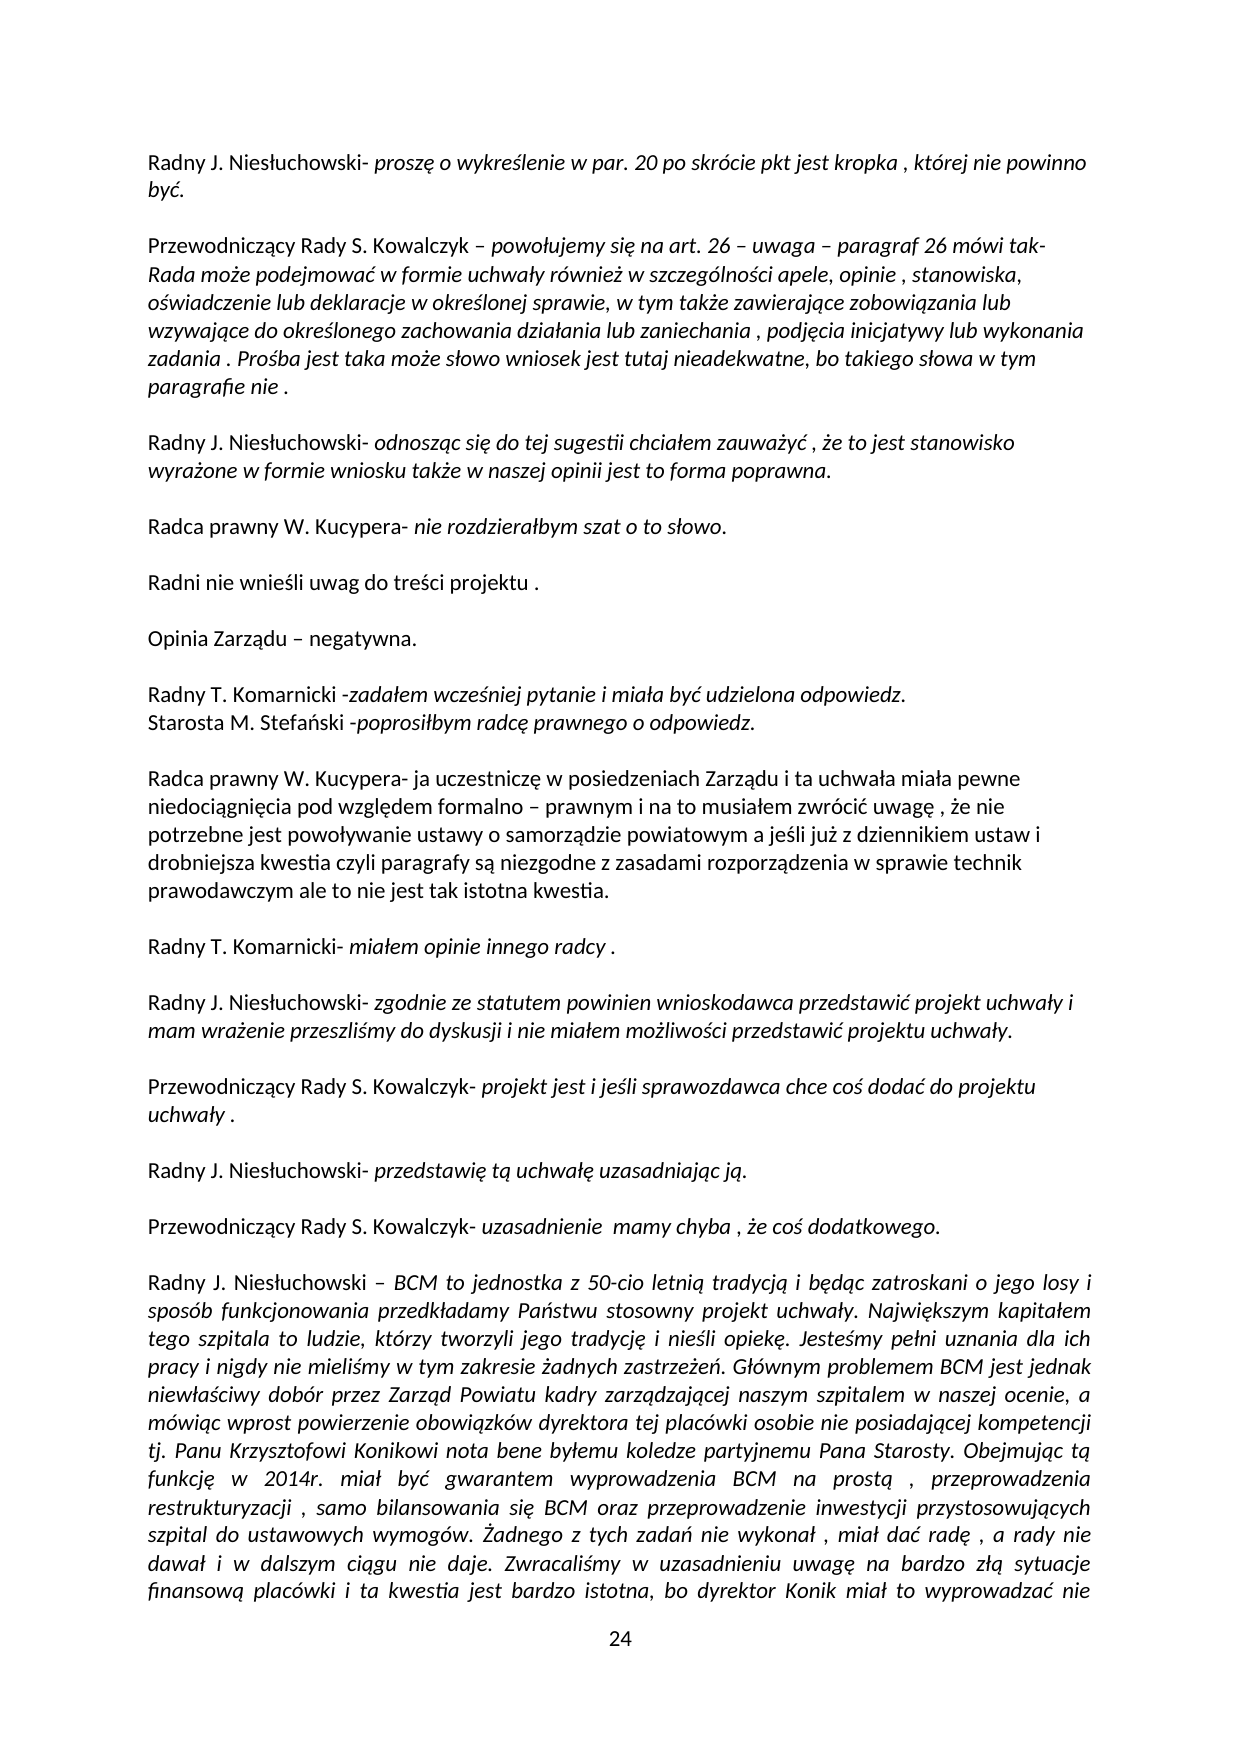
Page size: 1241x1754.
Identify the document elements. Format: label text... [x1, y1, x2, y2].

text Radny T. Komarnicki -zadałem wcześniej pytanie i miała być udzielona odpowiedz. [148, 680, 1093, 708]
text Radny J. Niesłuchowski- proszę o wykreślenie w par. 20 po skrócie pkt jest kropka , której nie powinno być. [148, 148, 1093, 204]
text Radni nie wnieśli uwag do treści projektu . [148, 568, 1093, 596]
text Przewodniczący Rady S. Kowalczyk – powołujemy się na art. 26 – uwaga – paragraf 26 mówi tak- Rada może podejmować w formie uchwały również w szczególności apele, opinie , stanowiska, oświadczenie lub deklaracje w określonej sprawie, w tym także zawierające zobowiązania lub wzywające do określonego zachowania działania lub zaniechania , podjęcia inicjatywy lub wykonania zadania . Prośba jest taka może słowo wniosek jest tutaj nieadekwatne, bo takiego słowa w tym paragrafie nie . [148, 232, 1093, 400]
text Radny J. Niesłuchowski- odnosząc się do tej sugestii chciałem zauważyć , że to jest stanowisko wyrażone w formie wniosku także w naszej opinii jest to forma poprawna. [148, 428, 1093, 484]
text Radny T. Komarnicki- miałem opinie innego radcy . [148, 932, 1093, 960]
text Radca prawny W. Kucypera- nie rozdzierałbym szat o to słowo. [148, 512, 1093, 540]
text Starosta M. Stefański -poprosiłbym radcę prawnego o odpowiedz. [148, 708, 1093, 736]
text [148, 1268, 1093, 1605]
text Przewodniczący Rady S. Kowalczyk- uzasadnienie mamy chyba , że coś dodatkowego. [148, 1212, 1093, 1240]
text Radca prawny W. Kucypera- ja uczestniczę w posiedzeniach Zarządu i ta uchwała miała pewne niedociągnięcia pod względem formalno – prawnym i na to musiałem zwrócić uwagę , że nie potrzebne jest powoływanie ustawy o samorządzie powiatowym a jeśli już z dziennikiem ustaw i drobniejsza kwestia czyli paragrafy są niezgodne z zasadami rozporządzenia w sprawie technik prawodawczym ale to nie jest tak istotna kwestia. [148, 764, 1093, 904]
text Radny J. Niesłuchowski- zgodnie ze statutem powinien wnioskodawca przedstawić projekt uchwały i mam wrażenie przeszliśmy do dyskusji i nie miałem możliwości przedstawić projektu uchwały. [148, 988, 1093, 1044]
text Opinia Zarządu – negatywna. [148, 624, 1093, 652]
text Przewodniczący Rady S. Kowalczyk- projekt jest i jeśli sprawozdawca chce coś dodać do projektu uchwały . [148, 1072, 1093, 1128]
text Radny J. Niesłuchowski- przedstawię tą uchwałę uzasadniając ją. [148, 1156, 1093, 1184]
